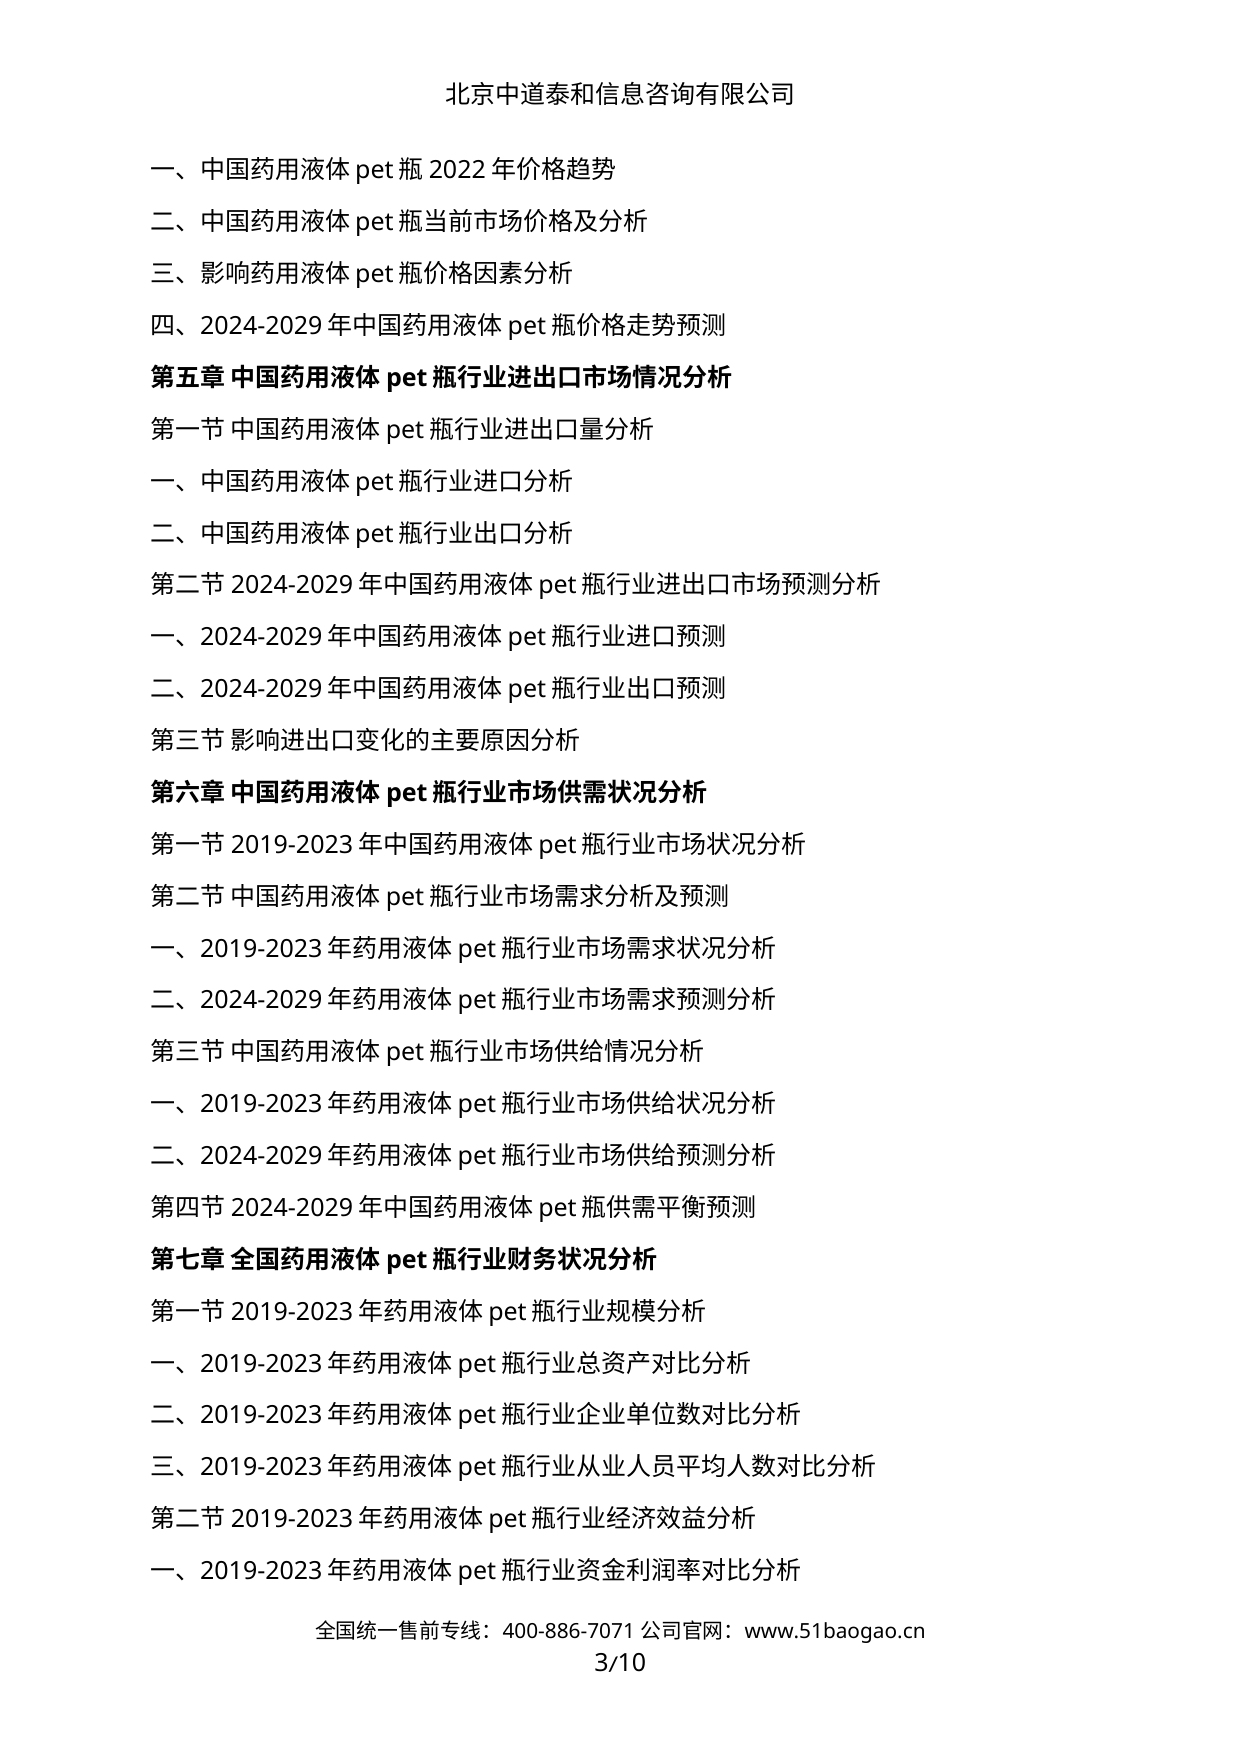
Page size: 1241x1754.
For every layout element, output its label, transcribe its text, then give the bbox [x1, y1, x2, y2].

text 二、2024-2029年药用液体pet瓶行业市场需求预测分析 [150, 980, 1090, 1016]
text 第二节 2019-2023年药用液体pet瓶行业经济效益分析 [150, 1499, 1090, 1535]
text 三、2019-2023年药用液体pet瓶行业从业人员平均人数对比分析 [150, 1447, 1090, 1483]
text 三、影响药用液体pet瓶价格因素分析 [150, 254, 1090, 290]
text 一、中国药用液体pet瓶2022年价格趋势 [150, 150, 1090, 186]
text 二、2019-2023年药用液体pet瓶行业企业单位数对比分析 [150, 1395, 1090, 1431]
text 二、中国药用液体pet瓶行业出口分析 [150, 513, 1090, 549]
text 第二节 中国药用液体pet瓶行业市场需求分析及预测 [150, 876, 1090, 912]
text 一、2019-2023年药用液体pet瓶行业资金利润率对比分析 [150, 1551, 1090, 1587]
text 第一节 中国药用液体pet瓶行业进出口量分析 [150, 409, 1090, 446]
text 第四节 2024-2029年中国药用液体pet瓶供需平衡预测 [150, 1187, 1090, 1224]
text 第五章 中国药用液体pet瓶行业进出口市场情况分析 [150, 357, 1090, 394]
text 第三节 中国药用液体pet瓶行业市场供给情况分析 [150, 1032, 1090, 1068]
text 二、2024-2029年药用液体pet瓶行业市场供给预测分析 [150, 1136, 1090, 1172]
text 二、2024-2029年中国药用液体pet瓶行业出口预测 [150, 669, 1090, 705]
text 四、2024-2029年中国药用液体pet瓶价格走势预测 [150, 306, 1090, 342]
text 一、2019-2023年药用液体pet瓶行业市场供给状况分析 [150, 1084, 1090, 1120]
text 一、2024-2029年中国药用液体pet瓶行业进口预测 [150, 617, 1090, 653]
text 第六章 中国药用液体pet瓶行业市场供需状况分析 [150, 772, 1090, 809]
text 一、2019-2023年药用液体pet瓶行业市场需求状况分析 [150, 928, 1090, 964]
text 第一节 2019-2023年药用液体pet瓶行业规模分析 [150, 1291, 1090, 1327]
text 第七章 全国药用液体pet瓶行业财务状况分析 [150, 1239, 1090, 1276]
text 第一节 2019-2023年中国药用液体pet瓶行业市场状况分析 [150, 824, 1090, 861]
text 第三节 影响进出口变化的主要原因分析 [150, 721, 1090, 757]
text 二、中国药用液体pet瓶当前市场价格及分析 [150, 202, 1090, 238]
text 一、中国药用液体pet瓶行业进口分析 [150, 461, 1090, 497]
text 一、2019-2023年药用液体pet瓶行业总资产对比分析 [150, 1343, 1090, 1379]
text 第二节 2024-2029年中国药用液体pet瓶行业进出口市场预测分析 [150, 565, 1090, 601]
